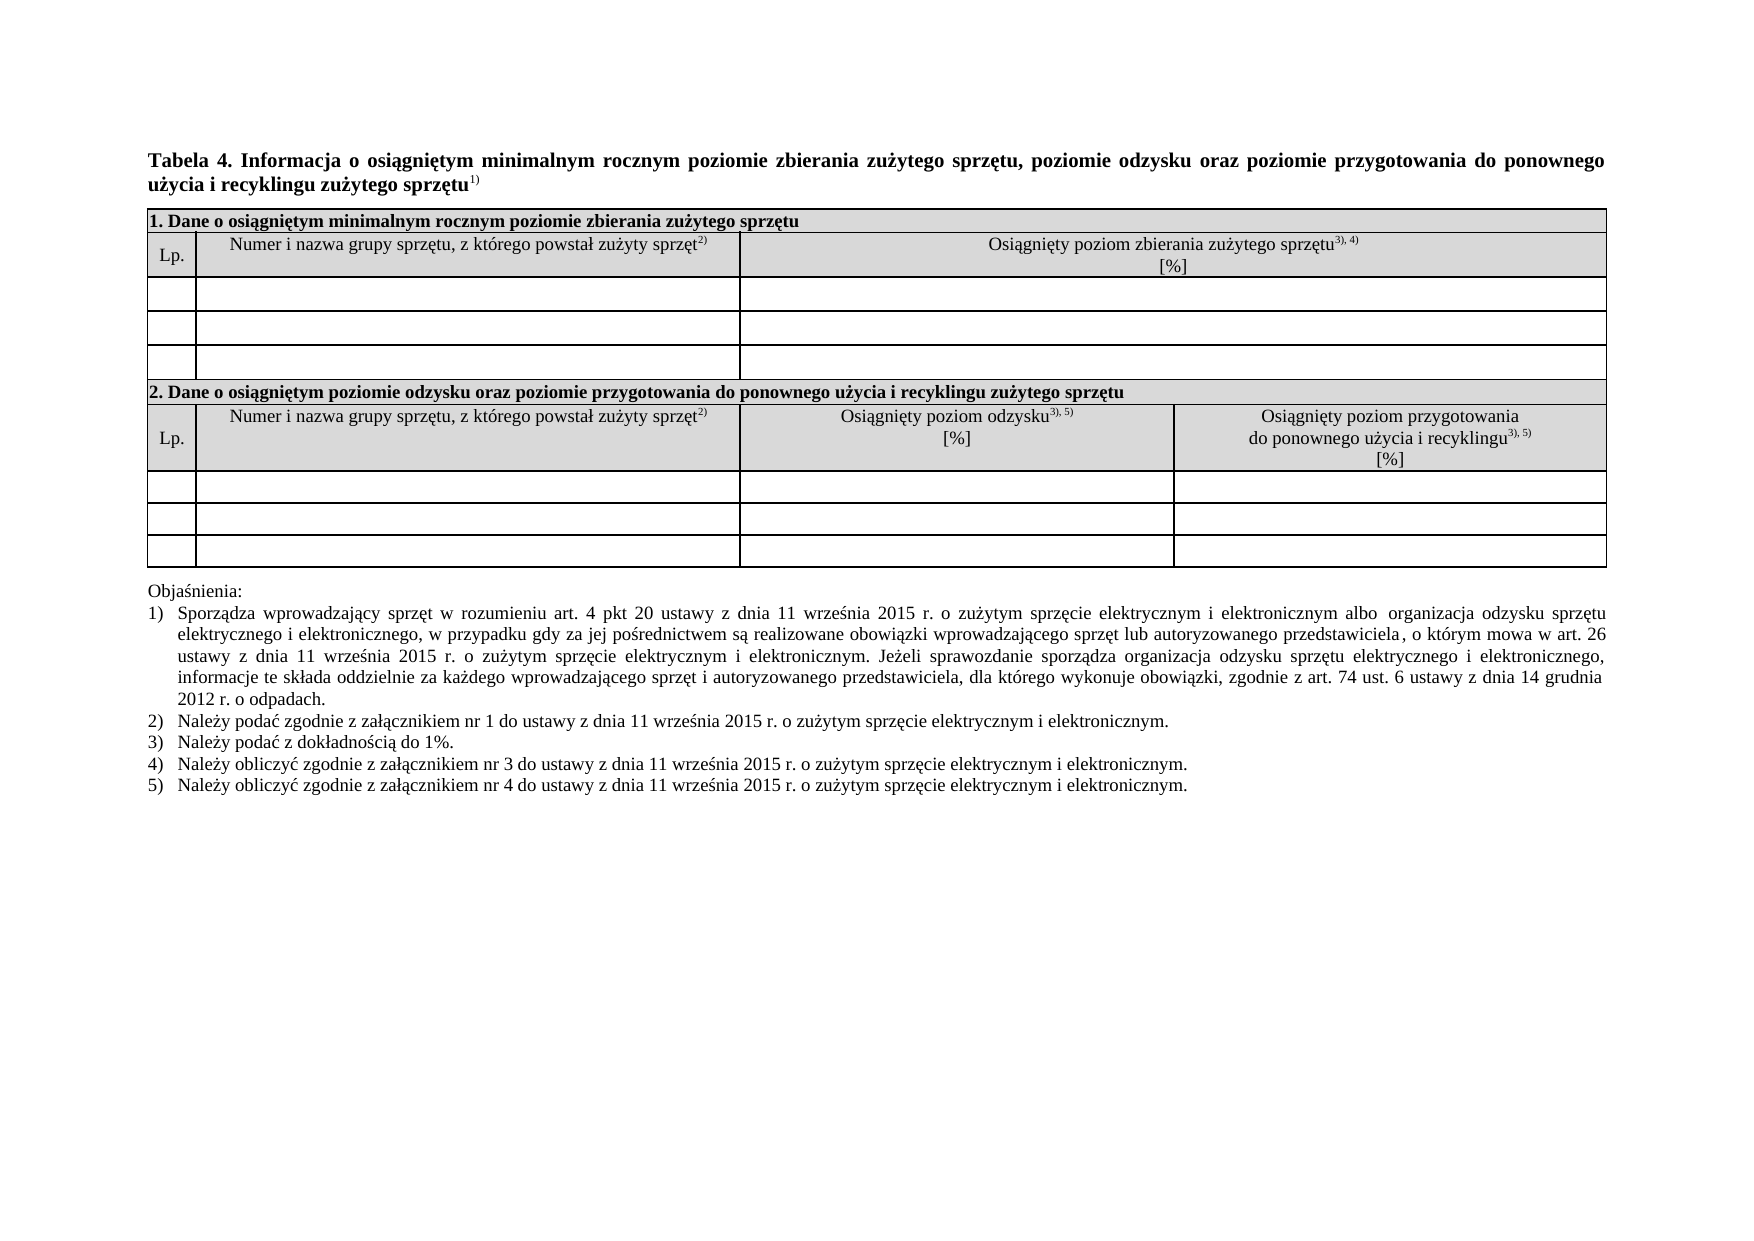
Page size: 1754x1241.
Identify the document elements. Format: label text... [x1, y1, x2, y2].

table_cell [148, 504, 195, 534]
table_cell Osiągnięty poziom przygotowania do ponownego użycia i recyklingu3), 5) [%] [1175, 405, 1606, 470]
table_cell [741, 346, 1606, 378]
table_cell [197, 536, 739, 566]
table_cell [148, 312, 195, 344]
table_cell Lp. [148, 233, 195, 276]
table_cell 2. Dane o osiągniętym poziomie odzysku oraz poziomie przygotowania do ponownego użycia i recyklingu zużytego sprzętu [148, 380, 1606, 404]
table_cell [1175, 536, 1606, 566]
list Należy podać z dokładnością do 1%. [148, 731, 1606, 753]
table_cell [741, 278, 1606, 310]
table_cell [197, 312, 739, 344]
table_cell [1175, 472, 1606, 502]
list Należy obliczyć zgodnie z załącznikiem nr 4 do ustawy z dnia 11 września 2015 r. o zużytym sprzęcie elektrycznym i elektronicznym. [148, 774, 1606, 796]
table_cell [741, 504, 1173, 534]
table_cell [197, 472, 739, 502]
table_cell [741, 312, 1606, 344]
table_cell Lp. [148, 405, 195, 470]
table_cell [148, 346, 195, 378]
table_cell Numer i nazwa grupy sprzętu, z którego powstał zużyty sprzęt2) [197, 405, 739, 470]
text Tabela 4. Informacja o osiągniętym minimalnym rocznym poziomie zbierania zużytego sprzętu, poziomie odzysku oraz poziomie przygotowania do ponownego użycia i recyklingu zużytego sprzętu1) [148, 148, 1606, 196]
text Objaśnienia: [148, 580, 1606, 602]
table_cell [148, 472, 195, 502]
table_cell [197, 278, 739, 310]
list Należy podać zgodnie z załącznikiem nr 1 do ustawy z dnia 11 września 2015 r. o zużytym sprzęcie elektrycznym i elektronicznym. [148, 709, 1606, 731]
table_header 1. Dane o osiągniętym minimalnym rocznym poziomie zbierania zużytego sprzętu [148, 210, 1606, 231]
table_cell [1175, 504, 1606, 534]
table_cell Osiągnięty poziom odzysku3), 5) [%] [741, 405, 1173, 470]
table_cell [741, 536, 1173, 566]
table_cell [741, 472, 1173, 502]
table_cell [197, 504, 739, 534]
table_cell [148, 536, 195, 566]
list Należy obliczyć zgodnie z załącznikiem nr 3 do ustawy z dnia 11 września 2015 r. o zużytym sprzęcie elektrycznym i elektronicznym. [148, 753, 1606, 774]
table_cell Osiągnięty poziom zbierania zużytego sprzętu3), 4) [%] [741, 233, 1606, 276]
table_cell [148, 278, 195, 310]
list Sporządza wprowadzający sprzęt w rozumieniu art. 4 pkt 20 ustawy z dnia 11 września 2015 r. o zużytym sprzęcie elektrycznym i elektronicznym albo organizacja odzysku sprzętu elektrycznego i elektronicznego, w przypadku gdy za jej pośrednictwem są realizowane obowiązki wprowadzającego sprzęt lub autoryzowanego przedstawiciela, o którym mowa w art. 26 ustawy z dnia 11 września 2015 r. o zużytym sprzęcie elektrycznym i elektronicznym. Jeżeli sprawozdanie sporządza organizacja odzysku sprzętu elektrycznego i elektronicznego, informacje te składa oddzielnie za każdego wprowadzającego sprzęt i autoryzowanego przedstawiciela, dla którego wykonuje obowiązki, zgodnie z art. 74 ust. 6 ustawy z dnia 14 grudnia 2012 r. o odpadach. [148, 602, 1606, 709]
table_cell [197, 346, 739, 378]
table_cell Numer i nazwa grupy sprzętu, z którego powstał zużyty sprzęt2) [197, 233, 739, 276]
